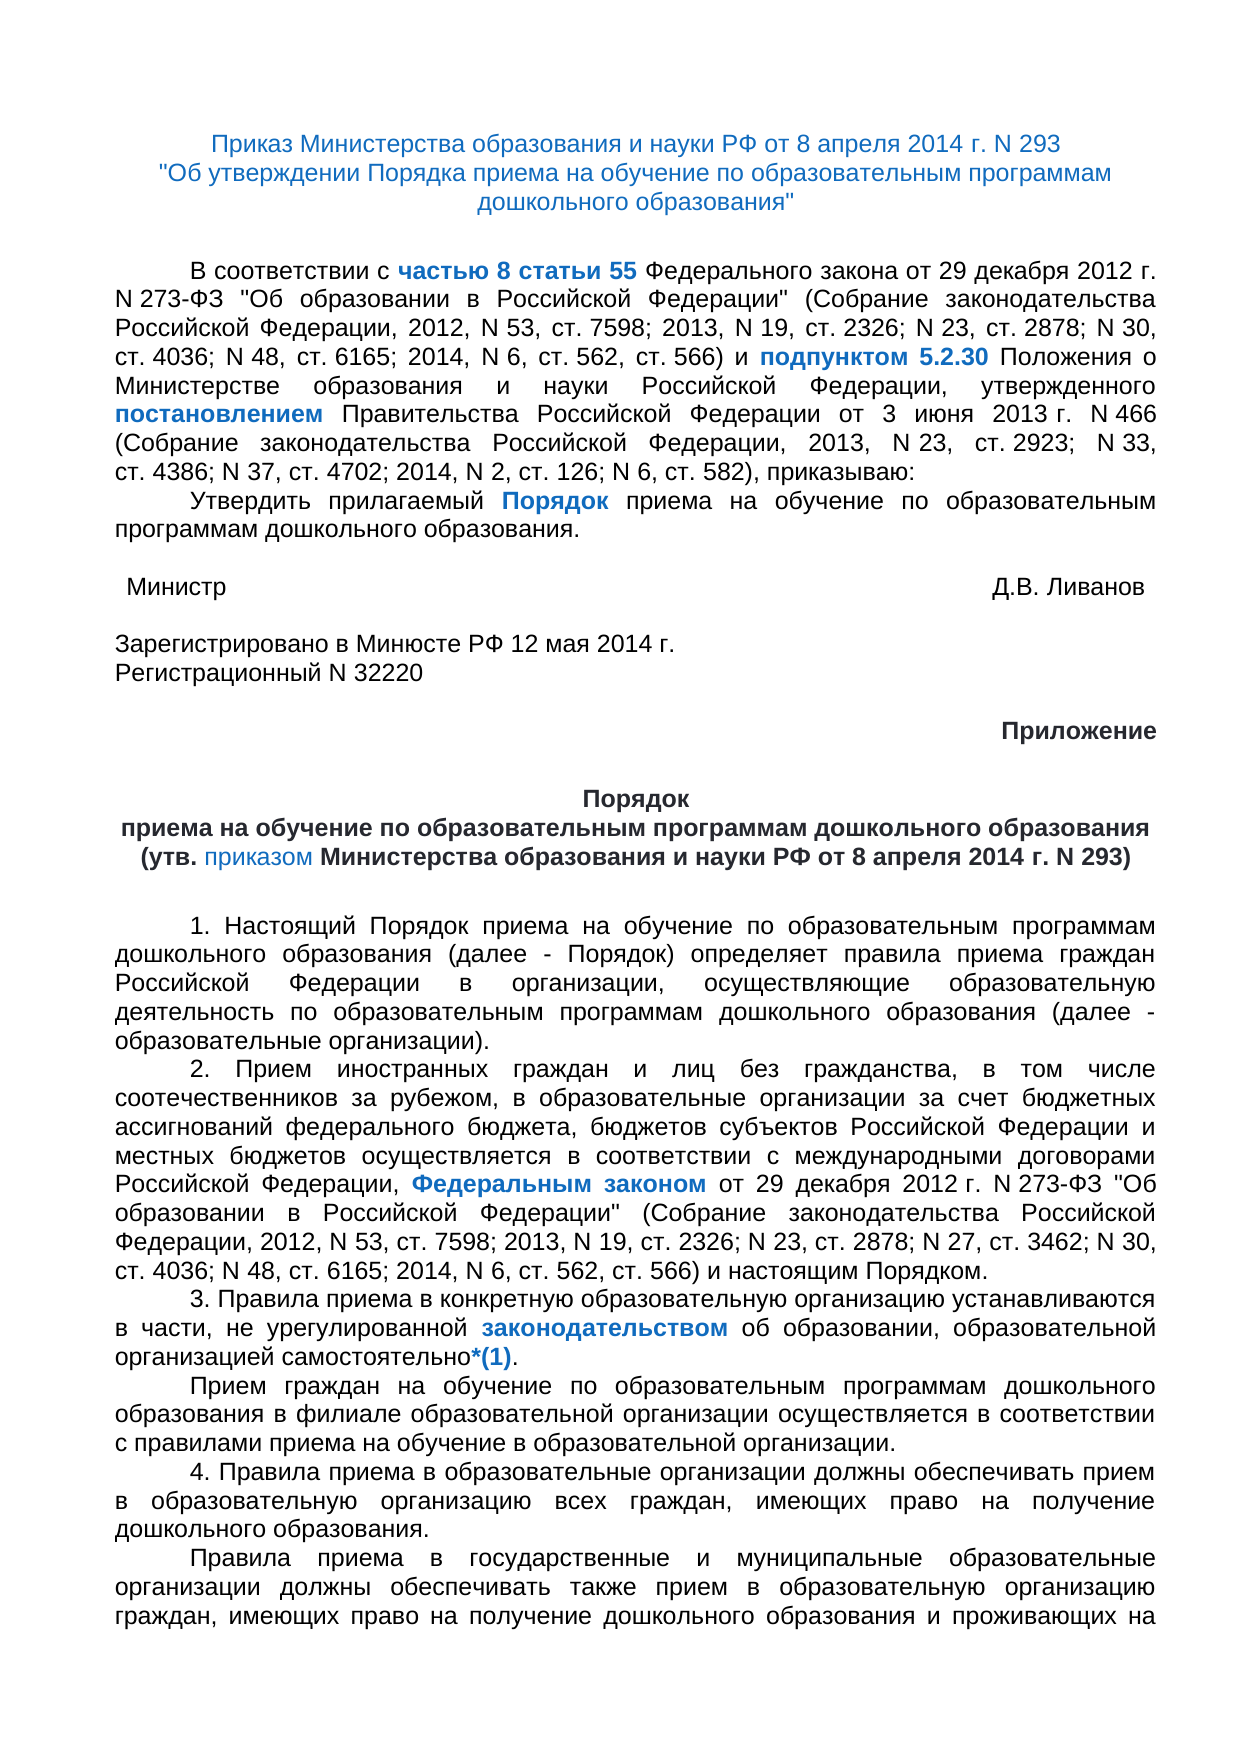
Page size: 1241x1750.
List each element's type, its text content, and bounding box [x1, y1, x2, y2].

table_header Д.В. Ливанов [809, 572, 1156, 601]
text Прием граждан на обучение по образовательным программам дошкольного образования в филиале образовательной организации осуществляется в соответствии с правилами приема на обучение в образовательной организации. [114, 1371, 1157, 1457]
text Утвердить прилагаемый Порядок приема на обучение по образовательным программам дошкольного образования. [114, 486, 1157, 543]
subtitle Порядок приема на обучение по образовательным программам дошкольного образования (утв. приказом Министерства образования и науки РФ от 8 апреля 2014 г. N 293) [114, 784, 1157, 871]
text 2. Прием иностранных граждан и лиц без гражданства, в том числе соотечественников за рубежом, в образовательные организации за счет бюджетных ассигнований федерального бюджета, бюджетов субъектов Российской Федерации и местных бюджетов осуществляется в соответствии с международными договорами Российской Федерации, Федеральным законом от 29 декабря 2012 г. N 273-ФЗ "Об образовании в Российской Федерации" (Собрание законодательства Российской Федерации, 2012, N 53, ст. 7598; 2013, N 19, ст. 2326; N 23, ст. 2878; N 27, ст. 3462; N 30, ст. 4036; N 48, ст. 6165; 2014, N 6, ст. 562, ст. 566) и настоящим Порядком. [114, 1054, 1157, 1284]
text Приложение [114, 716, 1157, 744]
text 3. Правила приема в конкретную образовательную организацию устанавливаются в части, не урегулированной законодательством об образовании, образовательной организацией самостоятельно*(1). [114, 1284, 1157, 1371]
subtitle Приказ Министерства образования и науки РФ от 8 апреля 2014 г. N 293 "Об утверждении Порядка приема на обучение по образовательным программам дошкольного образования" [114, 129, 1157, 216]
text 4. Правила приема в образовательные организации должны обеспечивать прием в образовательную организацию всех граждан, имеющих право на получение дошкольного образования. [114, 1457, 1157, 1543]
text Зарегистрировано в Минюсте РФ 12 мая 2014 г. Регистрационный N 32220 [114, 629, 1157, 687]
text 1. Настоящий Порядок приема на обучение по образовательным программам дошкольного образования (далее - Порядок) определяет правила приема граждан Российской Федерации в организации, осуществляющие образовательную деятельность по образовательным программам дошкольного образования (далее - образовательные организации). [114, 911, 1157, 1054]
table_header Министр [115, 572, 809, 601]
text В соответствии с частью 8 статьи 55 Федерального закона от 29 декабря 2012 г. N 273-ФЗ "Об образовании в Российской Федерации" (Собрание законодательства Российской Федерации, 2012, N 53, ст. 7598; 2013, N 19, ст. 2326; N 23, ст. 2878; N 30, ст. 4036; N 48, ст. 6165; 2014, N 6, ст. 562, ст. 566) и подпунктом 5.2.30 Положения о Министерстве образования и науки Российской Федерации, утвержденного постановлением Правительства Российской Федерации от 3 июня 2013 г. N 466 (Собрание законодательства Российской Федерации, 2013, N 23, ст. 2923; N 33, ст. 4386; N 37, ст. 4702; 2014, N 2, ст. 126; N 6, ст. 582), приказываю: [114, 256, 1157, 486]
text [114, 1543, 1157, 1629]
